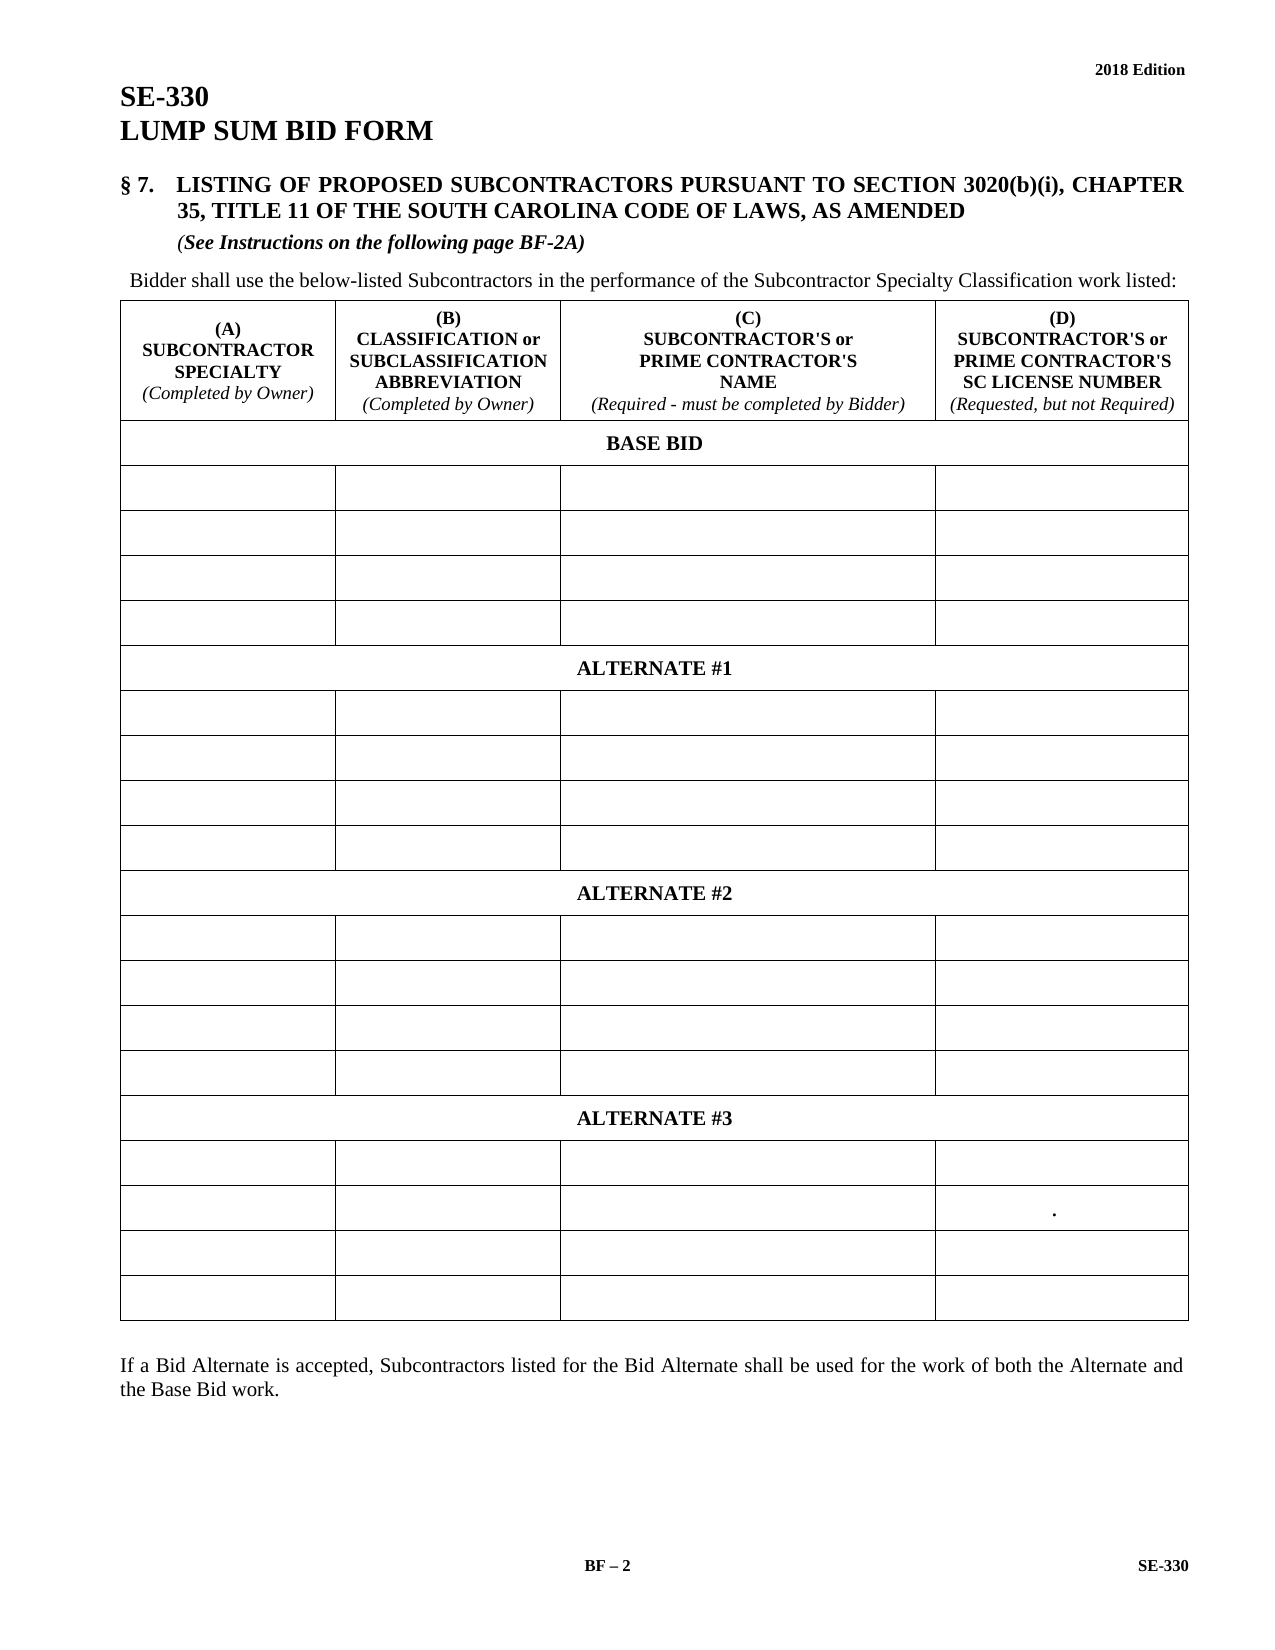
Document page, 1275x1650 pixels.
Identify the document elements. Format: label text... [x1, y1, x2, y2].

table_cell [936, 1186, 1188, 1230]
table_cell [336, 466, 560, 510]
table_cell [121, 1006, 335, 1050]
table_cell [121, 466, 335, 510]
table_cell [561, 1276, 935, 1320]
table_cell [936, 601, 1188, 645]
table_cell [561, 1051, 935, 1095]
table_cell [121, 511, 335, 555]
table_cell [336, 1186, 560, 1230]
table_cell [121, 1051, 335, 1095]
table_cell [336, 736, 560, 780]
table_cell [336, 781, 560, 825]
table_cell [561, 601, 935, 645]
table_cell [121, 781, 335, 825]
table_cell [561, 1186, 935, 1230]
table_cell [561, 511, 935, 555]
table_cell [561, 1006, 935, 1050]
table_cell [336, 691, 560, 735]
table_cell [936, 1051, 1188, 1095]
table_cell ALTERNATE #1 [121, 646, 1188, 690]
table_header (B) CLASSIFICATION or SUBCLASSIFICATION ABBREVIATION (Completed by Owner) [336, 301, 560, 420]
table_cell [121, 736, 335, 780]
table_cell [336, 1051, 560, 1095]
table_cell [936, 781, 1188, 825]
table_cell [936, 556, 1188, 600]
table_header (D) SUBCONTRACTOR'S or PRIME CONTRACTOR'S SC LICENSE NUMBER (Requested, but not Required) [936, 301, 1188, 420]
table_cell [121, 691, 335, 735]
table_cell [936, 1141, 1188, 1185]
table_cell [936, 736, 1188, 780]
table_cell [336, 916, 560, 960]
table_cell ALTERNATE #2 [121, 871, 1188, 915]
table_cell [561, 1231, 935, 1275]
table_cell [936, 826, 1188, 870]
table_cell [121, 1231, 335, 1275]
table_cell [936, 691, 1188, 735]
table_cell [121, 916, 335, 960]
text Bidder shall use the below-listed Subcontractors in the performance of the Subcontractor Specialty Classification work listed: [129, 261, 1185, 294]
table_cell [121, 1186, 335, 1230]
table_cell [561, 736, 935, 780]
table_cell [936, 1276, 1188, 1320]
table_cell [936, 1006, 1188, 1050]
table_cell [121, 1141, 335, 1185]
table_cell [936, 961, 1188, 1005]
table_cell [561, 826, 935, 870]
text If a Bid Alternate is accepted, Subcontractors listed for the Bid Alternate shall be used for the work of both the Alternate and the Base Bid work. [120, 1353, 1185, 1401]
table_cell [121, 961, 335, 1005]
table_cell [336, 1141, 560, 1185]
table_cell BASE BID [121, 421, 1188, 465]
table_cell [936, 916, 1188, 960]
table_cell [561, 781, 935, 825]
text (See Instructions on the following page BF-2A) [177, 230, 1185, 254]
table_cell [561, 961, 935, 1005]
table_cell [121, 826, 335, 870]
table_cell [336, 1276, 560, 1320]
table_cell [561, 916, 935, 960]
table_cell [121, 1276, 335, 1320]
table_cell [336, 826, 560, 870]
table_cell [336, 1231, 560, 1275]
table_cell [336, 511, 560, 555]
table_cell [936, 511, 1188, 555]
table_cell [561, 691, 935, 735]
table_cell [561, 1141, 935, 1185]
table_cell [936, 466, 1188, 510]
table_cell [561, 466, 935, 510]
table_cell [336, 961, 560, 1005]
table_cell [121, 556, 335, 600]
table_cell [121, 601, 335, 645]
text § 7. LISTING OF PROPOSED SUBCONTRACTORS PURSUANT TO SECTION 3020(b)(i), CHAPTER 35, TITLE 11 OF THE SOUTH CAROLINA CODE OF LAWS, AS AMENDED [120, 171, 1185, 224]
table_cell [336, 601, 560, 645]
table_header (A) SUBCONTRACTOR SPECIALTY (Completed by Owner) [121, 301, 335, 420]
table_cell [561, 556, 935, 600]
table_cell [936, 1231, 1188, 1275]
table_cell [336, 556, 560, 600]
table_cell ALTERNATE #3 [121, 1096, 1188, 1140]
table_header (C) SUBCONTRACTOR'S or PRIME CONTRACTOR'S NAME (Required - must be completed by Bidder) [561, 301, 935, 420]
table_cell [336, 1006, 560, 1050]
